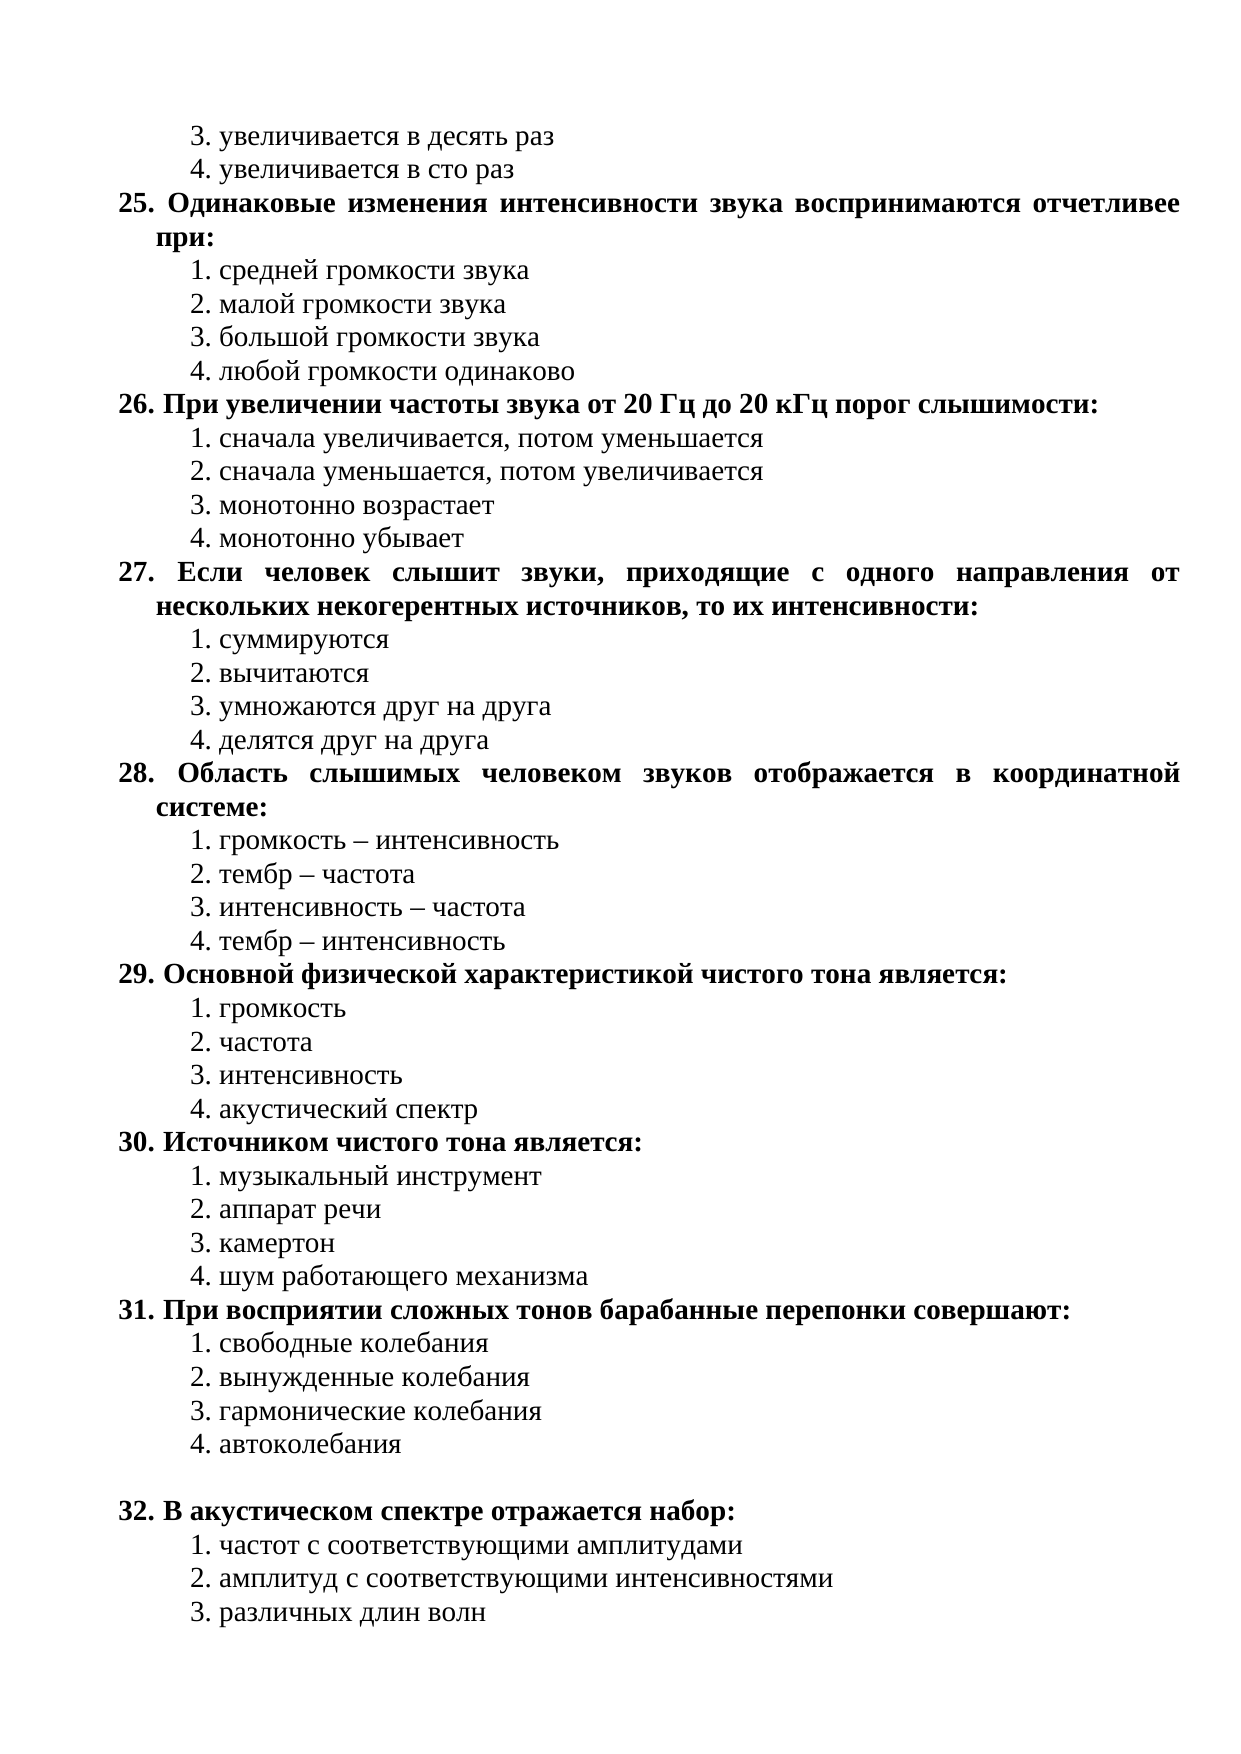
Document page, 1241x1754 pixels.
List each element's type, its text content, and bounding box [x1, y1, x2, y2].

list Одинаковые изменения интенсивности звука воспринимаются отчетливее при: [118, 185, 1181, 252]
text 4. акустический спектр [190, 1091, 1181, 1124]
text 2. вынужденные колебания [190, 1359, 1181, 1393]
text 4. любой громкости одинаково [190, 353, 1181, 386]
text 3. различных длин волн [190, 1594, 1181, 1627]
text 1. громкость – интенсивность [190, 822, 1181, 856]
text 3. увеличивается в десять раз [190, 118, 1181, 152]
text 4. делятся друг на друга [190, 722, 1181, 755]
text 3. монотонно возрастает [190, 487, 1181, 521]
text 4. тембр – интенсивность [190, 923, 1181, 957]
list Если человек слышит звуки, приходящие с одного направления от нескольких некогерентных источников, то их интенсивности: [118, 554, 1181, 621]
text 2. аппарат речи [190, 1191, 1181, 1225]
text 2. тембр – частота [190, 856, 1181, 889]
list Источником чистого тона является: [118, 1124, 1181, 1158]
text 1. громкость [190, 990, 1181, 1024]
text 4. увеличивается в сто раз [190, 152, 1181, 185]
text 1. сначала увеличивается, потом уменьшается [190, 420, 1181, 453]
text 2. сначала уменьшается, потом увеличивается [190, 453, 1181, 487]
text 2. частота [190, 1024, 1181, 1057]
text 3. интенсивность – частота [190, 889, 1181, 923]
text 2. вычитаются [190, 655, 1181, 688]
text 3. интенсивность [190, 1057, 1181, 1091]
text 1. средней громкости звука [190, 252, 1181, 286]
text 1. частот с соответствующими амплитудами [190, 1527, 1181, 1560]
text 1. музыкальный инструмент [190, 1158, 1181, 1191]
text 2. малой громкости звука [190, 286, 1181, 319]
list В акустическом спектре отражается набор: [118, 1493, 1181, 1527]
text 3. большой громкости звука [190, 319, 1181, 353]
text 1. свободные колебания [190, 1326, 1181, 1359]
text 4. монотонно убывает [190, 521, 1181, 554]
list При увеличении частоты звука от 20 Гц до 20 кГц порог слышимости: [118, 386, 1181, 420]
text 1. суммируются [190, 621, 1181, 655]
list При восприятии сложных тонов барабанные перепонки совершают: [118, 1292, 1181, 1326]
text 3. камертон [190, 1225, 1181, 1258]
text 4. шум работающего механизма [190, 1258, 1181, 1292]
text 3. умножаются друг на друга [190, 688, 1181, 722]
list Область слышимых человеком звуков отображается в координатной системе: [118, 755, 1181, 822]
text 2. амплитуд с соответствующими интенсивностями [190, 1560, 1181, 1594]
text 3. гармонические колебания [190, 1393, 1181, 1426]
list Основной физической характеристикой чистого тона является: [118, 957, 1181, 990]
text 4. автоколебания [190, 1426, 1181, 1460]
